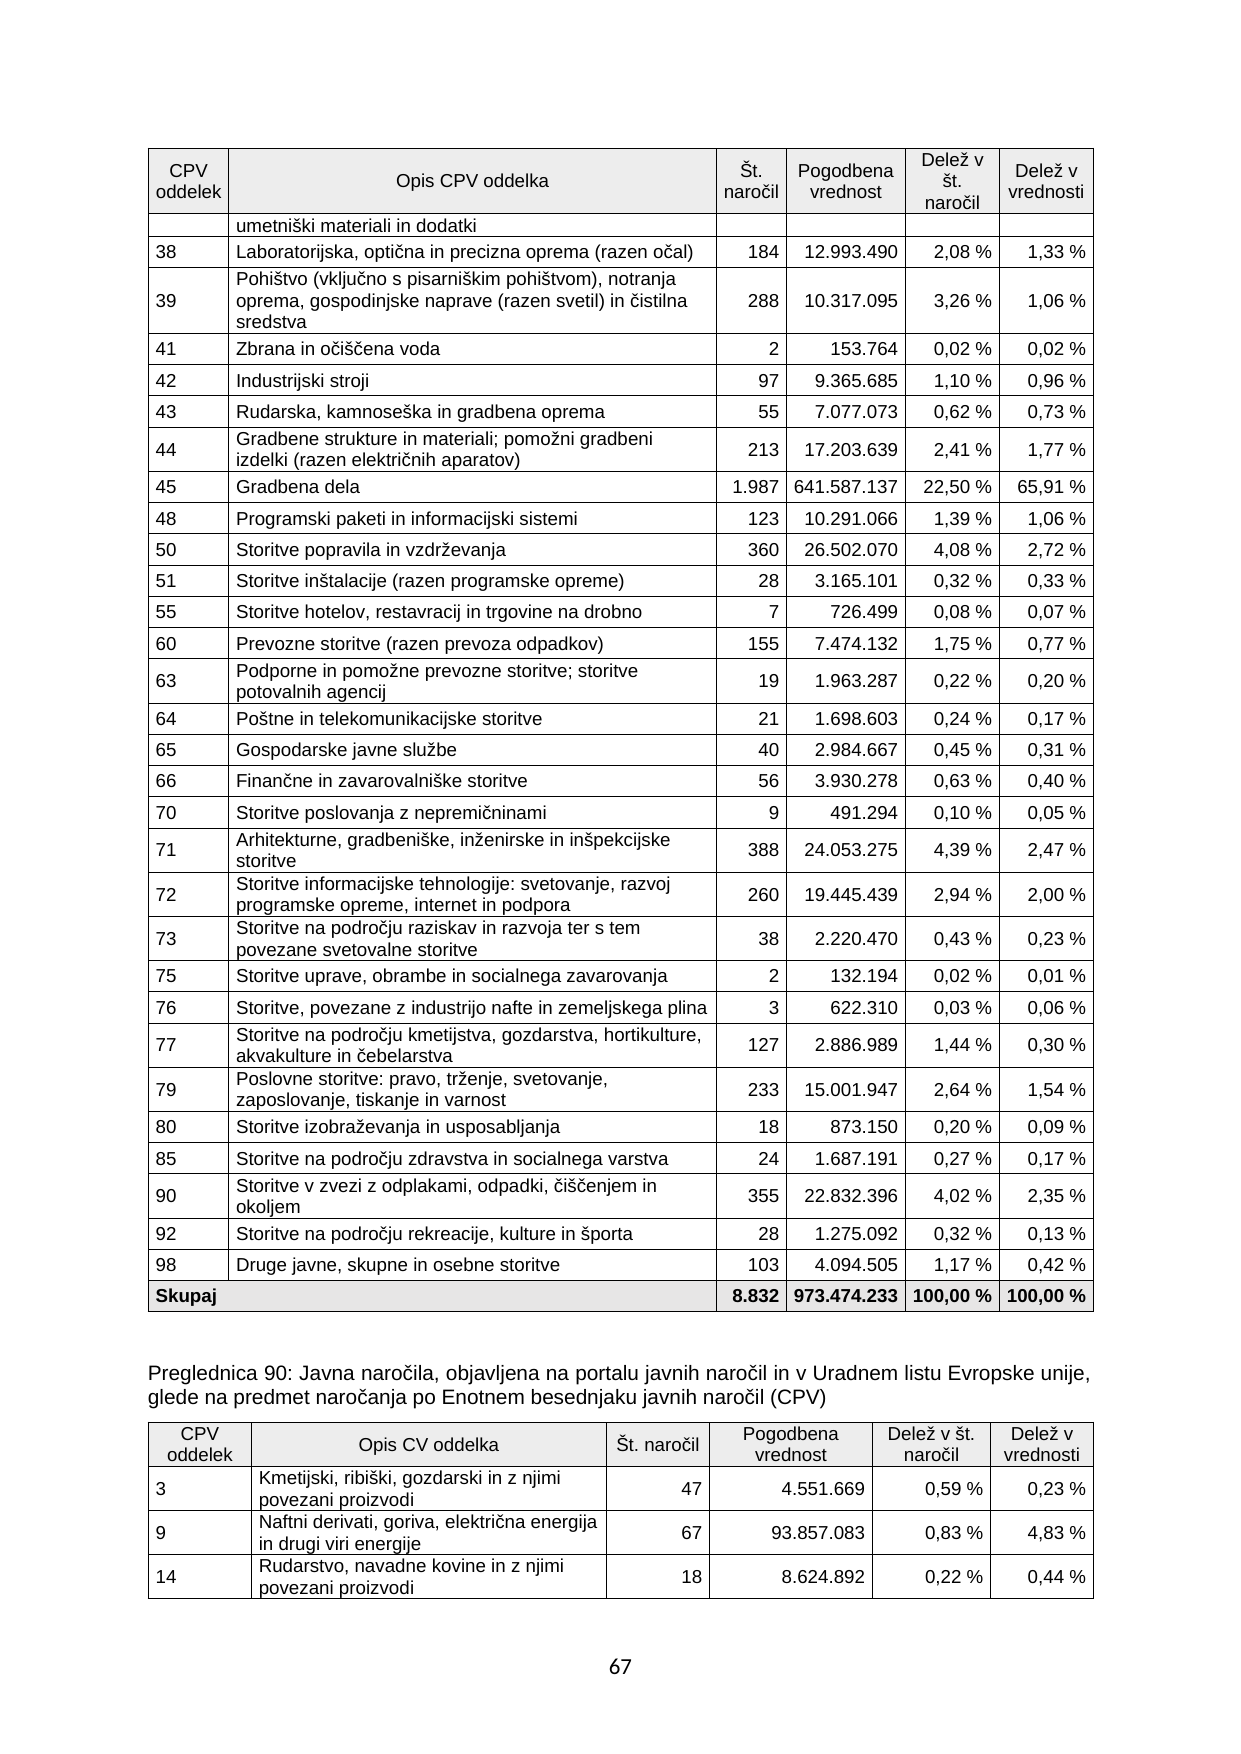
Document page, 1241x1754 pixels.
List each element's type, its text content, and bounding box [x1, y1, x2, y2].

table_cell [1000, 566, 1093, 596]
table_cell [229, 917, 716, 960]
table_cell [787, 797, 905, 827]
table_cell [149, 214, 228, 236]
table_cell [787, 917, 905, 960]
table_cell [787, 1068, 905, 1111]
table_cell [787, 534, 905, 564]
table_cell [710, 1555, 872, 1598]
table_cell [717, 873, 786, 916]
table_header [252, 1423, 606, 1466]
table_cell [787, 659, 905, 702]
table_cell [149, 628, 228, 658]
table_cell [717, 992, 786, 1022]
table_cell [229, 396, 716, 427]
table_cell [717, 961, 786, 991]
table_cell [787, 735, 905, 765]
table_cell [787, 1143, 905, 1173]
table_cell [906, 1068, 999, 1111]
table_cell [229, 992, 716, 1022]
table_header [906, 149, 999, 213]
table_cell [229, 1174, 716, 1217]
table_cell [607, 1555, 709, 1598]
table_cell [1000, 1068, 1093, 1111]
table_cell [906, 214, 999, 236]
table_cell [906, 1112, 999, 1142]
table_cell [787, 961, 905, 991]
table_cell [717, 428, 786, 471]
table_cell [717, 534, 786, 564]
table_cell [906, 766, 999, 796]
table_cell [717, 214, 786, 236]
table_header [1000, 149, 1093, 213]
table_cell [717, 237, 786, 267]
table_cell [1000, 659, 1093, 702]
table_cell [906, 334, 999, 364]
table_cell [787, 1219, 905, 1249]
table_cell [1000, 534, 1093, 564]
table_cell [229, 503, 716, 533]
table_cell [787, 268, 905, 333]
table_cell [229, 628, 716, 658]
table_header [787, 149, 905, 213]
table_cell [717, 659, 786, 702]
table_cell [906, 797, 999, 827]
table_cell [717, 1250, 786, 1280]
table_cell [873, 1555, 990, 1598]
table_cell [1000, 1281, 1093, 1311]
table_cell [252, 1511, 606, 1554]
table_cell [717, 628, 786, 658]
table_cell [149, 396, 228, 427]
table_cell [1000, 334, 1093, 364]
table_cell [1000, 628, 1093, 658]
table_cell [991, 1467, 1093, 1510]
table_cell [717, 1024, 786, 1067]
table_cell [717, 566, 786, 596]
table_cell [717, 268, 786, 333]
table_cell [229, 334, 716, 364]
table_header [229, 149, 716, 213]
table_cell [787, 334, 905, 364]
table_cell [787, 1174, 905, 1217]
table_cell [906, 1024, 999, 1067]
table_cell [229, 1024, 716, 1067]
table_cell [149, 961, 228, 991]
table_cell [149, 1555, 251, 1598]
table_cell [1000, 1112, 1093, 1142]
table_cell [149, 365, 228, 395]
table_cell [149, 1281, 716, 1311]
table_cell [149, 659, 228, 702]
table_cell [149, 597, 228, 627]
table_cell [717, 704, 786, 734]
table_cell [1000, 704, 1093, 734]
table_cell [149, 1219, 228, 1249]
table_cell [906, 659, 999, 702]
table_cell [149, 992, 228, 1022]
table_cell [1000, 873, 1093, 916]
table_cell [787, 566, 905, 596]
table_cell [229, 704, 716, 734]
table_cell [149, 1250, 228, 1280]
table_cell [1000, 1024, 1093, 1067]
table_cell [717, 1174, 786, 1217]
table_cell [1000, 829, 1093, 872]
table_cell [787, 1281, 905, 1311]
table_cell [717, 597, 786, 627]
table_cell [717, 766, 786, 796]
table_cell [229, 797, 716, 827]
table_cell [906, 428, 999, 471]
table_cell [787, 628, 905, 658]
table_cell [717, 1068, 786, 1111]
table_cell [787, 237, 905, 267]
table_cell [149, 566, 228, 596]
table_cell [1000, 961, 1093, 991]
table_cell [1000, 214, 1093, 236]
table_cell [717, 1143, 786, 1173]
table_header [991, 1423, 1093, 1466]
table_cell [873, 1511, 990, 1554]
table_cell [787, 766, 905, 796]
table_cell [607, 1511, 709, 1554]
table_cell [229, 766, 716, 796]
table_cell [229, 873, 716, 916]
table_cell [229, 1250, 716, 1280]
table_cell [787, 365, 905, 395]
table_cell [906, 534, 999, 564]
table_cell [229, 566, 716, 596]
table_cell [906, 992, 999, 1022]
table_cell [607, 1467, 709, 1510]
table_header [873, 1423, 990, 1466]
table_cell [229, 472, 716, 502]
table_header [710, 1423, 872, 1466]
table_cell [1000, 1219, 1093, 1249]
text Preglednica 90: Javna naročila, objavljena na portalu javnih naročil in v Uradnem listu Evropske unije, glede na predmet naročanja po Enotnem besednjaku javnih naročil (CPV) [148, 1361, 1093, 1409]
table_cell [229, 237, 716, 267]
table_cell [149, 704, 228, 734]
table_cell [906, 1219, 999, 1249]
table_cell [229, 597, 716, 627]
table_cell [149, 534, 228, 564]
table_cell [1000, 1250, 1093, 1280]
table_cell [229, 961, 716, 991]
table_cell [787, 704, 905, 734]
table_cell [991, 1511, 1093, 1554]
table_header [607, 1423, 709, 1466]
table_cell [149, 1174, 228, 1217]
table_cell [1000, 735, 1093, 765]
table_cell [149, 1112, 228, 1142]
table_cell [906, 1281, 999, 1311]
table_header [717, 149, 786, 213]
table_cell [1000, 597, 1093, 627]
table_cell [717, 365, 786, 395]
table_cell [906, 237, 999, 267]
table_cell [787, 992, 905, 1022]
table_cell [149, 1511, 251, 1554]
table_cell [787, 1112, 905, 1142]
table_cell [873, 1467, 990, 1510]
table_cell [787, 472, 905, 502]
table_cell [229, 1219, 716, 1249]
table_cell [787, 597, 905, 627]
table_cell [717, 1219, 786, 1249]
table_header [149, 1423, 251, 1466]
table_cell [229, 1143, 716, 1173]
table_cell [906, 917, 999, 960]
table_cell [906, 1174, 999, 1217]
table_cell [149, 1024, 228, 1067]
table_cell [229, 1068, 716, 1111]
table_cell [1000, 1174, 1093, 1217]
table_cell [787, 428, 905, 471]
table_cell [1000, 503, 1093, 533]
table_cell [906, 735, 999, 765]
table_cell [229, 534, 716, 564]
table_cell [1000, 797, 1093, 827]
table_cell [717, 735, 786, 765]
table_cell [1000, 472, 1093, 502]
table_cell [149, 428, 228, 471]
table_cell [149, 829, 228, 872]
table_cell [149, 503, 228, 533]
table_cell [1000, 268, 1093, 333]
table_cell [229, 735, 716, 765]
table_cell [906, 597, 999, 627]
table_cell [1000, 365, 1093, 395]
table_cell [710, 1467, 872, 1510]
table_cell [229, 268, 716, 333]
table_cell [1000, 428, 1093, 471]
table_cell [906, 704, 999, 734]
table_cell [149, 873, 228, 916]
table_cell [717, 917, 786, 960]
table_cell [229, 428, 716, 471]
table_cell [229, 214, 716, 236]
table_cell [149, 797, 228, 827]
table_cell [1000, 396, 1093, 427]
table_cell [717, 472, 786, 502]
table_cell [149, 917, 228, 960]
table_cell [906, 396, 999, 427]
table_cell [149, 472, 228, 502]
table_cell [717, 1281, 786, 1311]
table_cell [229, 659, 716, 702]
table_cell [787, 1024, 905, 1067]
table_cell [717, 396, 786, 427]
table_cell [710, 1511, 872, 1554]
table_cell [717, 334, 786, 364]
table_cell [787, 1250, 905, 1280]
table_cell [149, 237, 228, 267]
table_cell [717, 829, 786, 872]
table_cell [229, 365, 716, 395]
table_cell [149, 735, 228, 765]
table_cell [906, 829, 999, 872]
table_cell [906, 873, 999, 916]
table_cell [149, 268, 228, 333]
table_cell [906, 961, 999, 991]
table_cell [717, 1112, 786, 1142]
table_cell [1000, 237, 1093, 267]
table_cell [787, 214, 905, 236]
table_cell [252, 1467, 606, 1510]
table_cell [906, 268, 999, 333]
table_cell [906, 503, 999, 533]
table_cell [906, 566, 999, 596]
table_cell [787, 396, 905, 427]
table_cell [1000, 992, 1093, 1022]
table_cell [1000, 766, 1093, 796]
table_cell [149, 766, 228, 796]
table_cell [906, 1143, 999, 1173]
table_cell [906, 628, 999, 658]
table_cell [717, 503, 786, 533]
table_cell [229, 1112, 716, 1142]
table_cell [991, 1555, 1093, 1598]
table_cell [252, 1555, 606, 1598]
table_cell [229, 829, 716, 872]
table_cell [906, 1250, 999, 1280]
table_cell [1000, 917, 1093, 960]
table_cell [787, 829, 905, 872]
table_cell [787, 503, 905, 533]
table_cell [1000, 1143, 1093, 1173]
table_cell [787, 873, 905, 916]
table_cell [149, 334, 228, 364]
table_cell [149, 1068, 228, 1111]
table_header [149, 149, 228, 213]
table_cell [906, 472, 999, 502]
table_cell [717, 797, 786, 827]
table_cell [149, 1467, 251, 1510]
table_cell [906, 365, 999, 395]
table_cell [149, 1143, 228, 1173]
